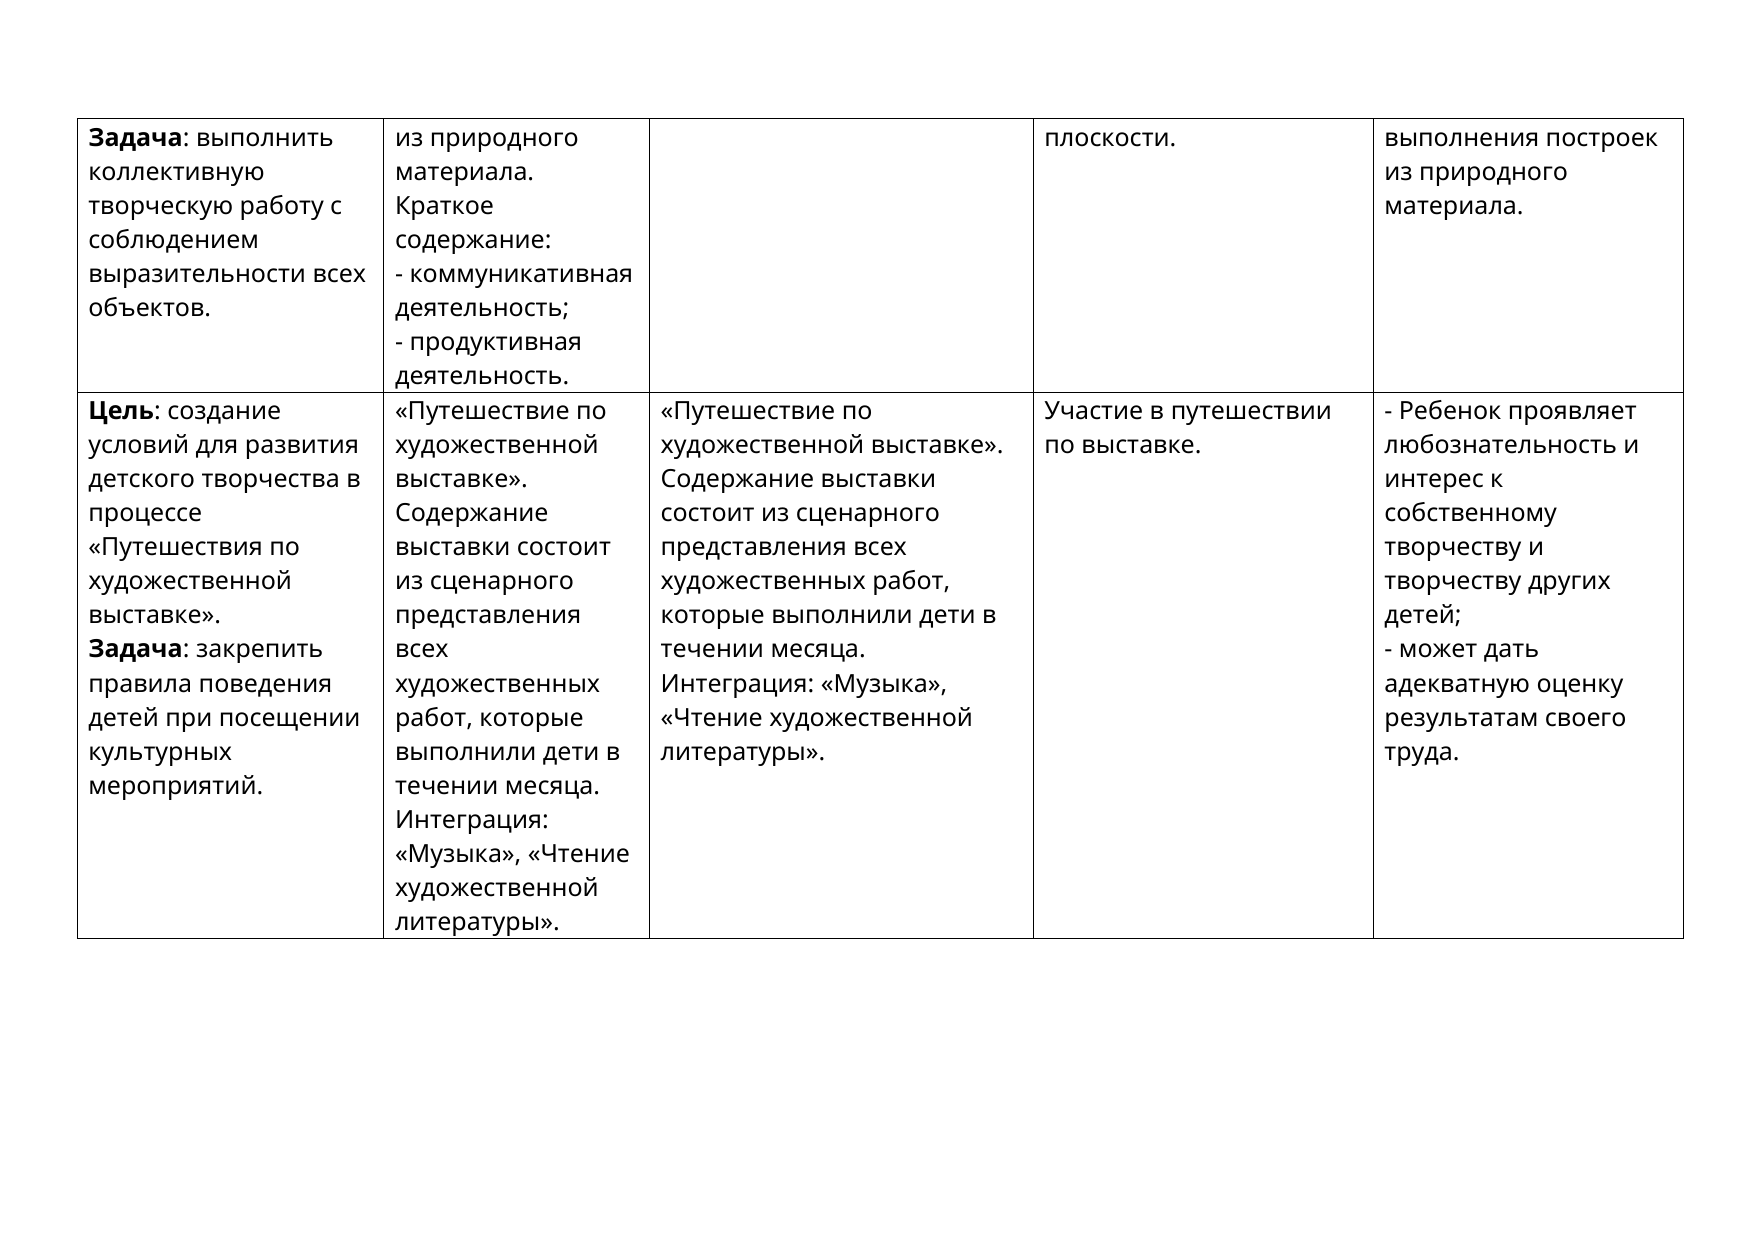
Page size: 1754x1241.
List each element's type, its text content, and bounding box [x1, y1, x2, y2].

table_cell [650, 119, 1033, 392]
table_cell Цель: создание условий для развития детского творчества в процессе «Путешествия по художественной выставке». Задача: закрепить правила поведения детей при посещении культурных мероприятий. [78, 393, 383, 938]
table_cell «Путешествие по художественной выставке». Содержание выставки состоит из сценарного представления всех художественных работ, которые выполнили дети в течении месяца. Интеграция: «Музыка», «Чтение художественной литературы». [384, 393, 649, 938]
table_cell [384, 119, 649, 392]
table_cell - Ребенок проявляет любознательность и интерес к собственному творчеству и творчеству других детей; - может дать адекватную оценку результатам своего труда. [1374, 393, 1683, 938]
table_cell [1374, 119, 1683, 392]
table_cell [1034, 119, 1373, 392]
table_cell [78, 119, 383, 392]
table_cell Участие в путешествии по выставке. [1034, 393, 1373, 938]
table_cell «Путешествие по художественной выставке». Содержание выставки состоит из сценарного представления всех художественных работ, которые выполнили дети в течении месяца. Интеграция: «Музыка», «Чтение художественной литературы». [650, 393, 1033, 938]
